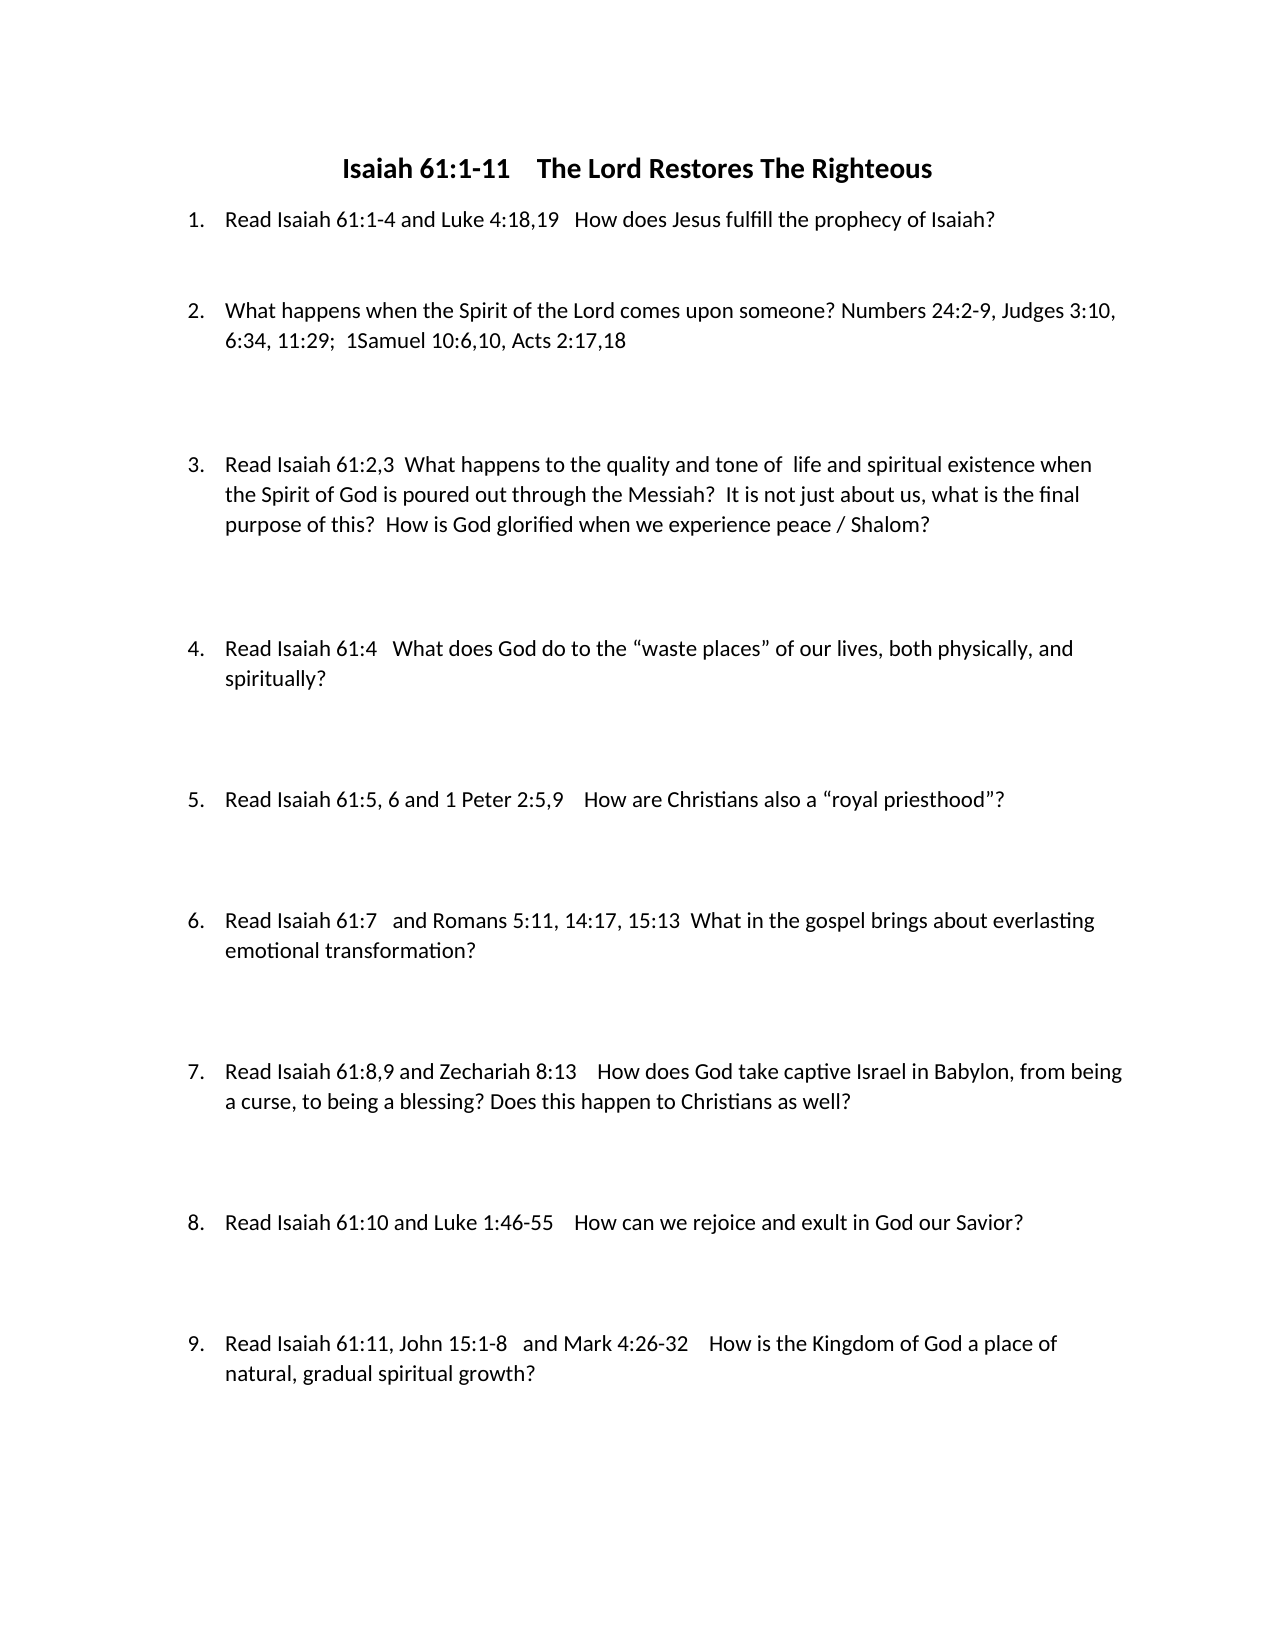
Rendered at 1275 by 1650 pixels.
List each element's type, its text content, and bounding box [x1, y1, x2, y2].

list Read Isaiah 61:4 What does God do to the “waste places” of our lives, both physically, and spiritually? [187, 634, 1125, 783]
list Read Isaiah 61:10 and Luke 1:46-55 How can we rejoice and exult in God our Savior? [187, 1208, 1125, 1327]
list Read Isaiah 61:1-4 and Luke 4:18,19 How does Jesus fulfill the prophecy of Isaiah? [187, 205, 1125, 293]
list Read Isaiah 61:8,9 and Zechariah 8:13 How does God take captive Israel in Babylon, from being a curse, to being a blessing? Does this happen to Christians as well? [187, 1057, 1125, 1206]
list What happens when the Spirit of the Lord comes upon someone? Numbers 24:2-9, Judges 3:10, 6:34, 11:29; 1Samuel 10:6,10, Acts 2:17,18 [187, 296, 1125, 354]
list Read Isaiah 61:5, 6 and 1 Peter 2:5,9 How are Christians also a “royal priesthood”? [187, 785, 1125, 904]
list Read Isaiah 61:7 and Romans 5:11, 14:17, 15:13 What in the gospel brings about everlasting emotional transformation? [187, 906, 1125, 1055]
list Read Isaiah 61:11, John 15:1-8 and Mark 4:26-32 How is the Kingdom of God a place of natural, gradual spiritual growth? [187, 1329, 1125, 1387]
text Isaiah 61:1-11 The Lord Restores The Righteous [150, 150, 1125, 186]
list Read Isaiah 61:2,3 What happens to the quality and tone of life and spiritual existence when the Spirit of God is poured out through the Messiah? It is not just about us, what is the final purpose of this? How is God glorified when we experience peace / Shalom? [187, 450, 1125, 538]
